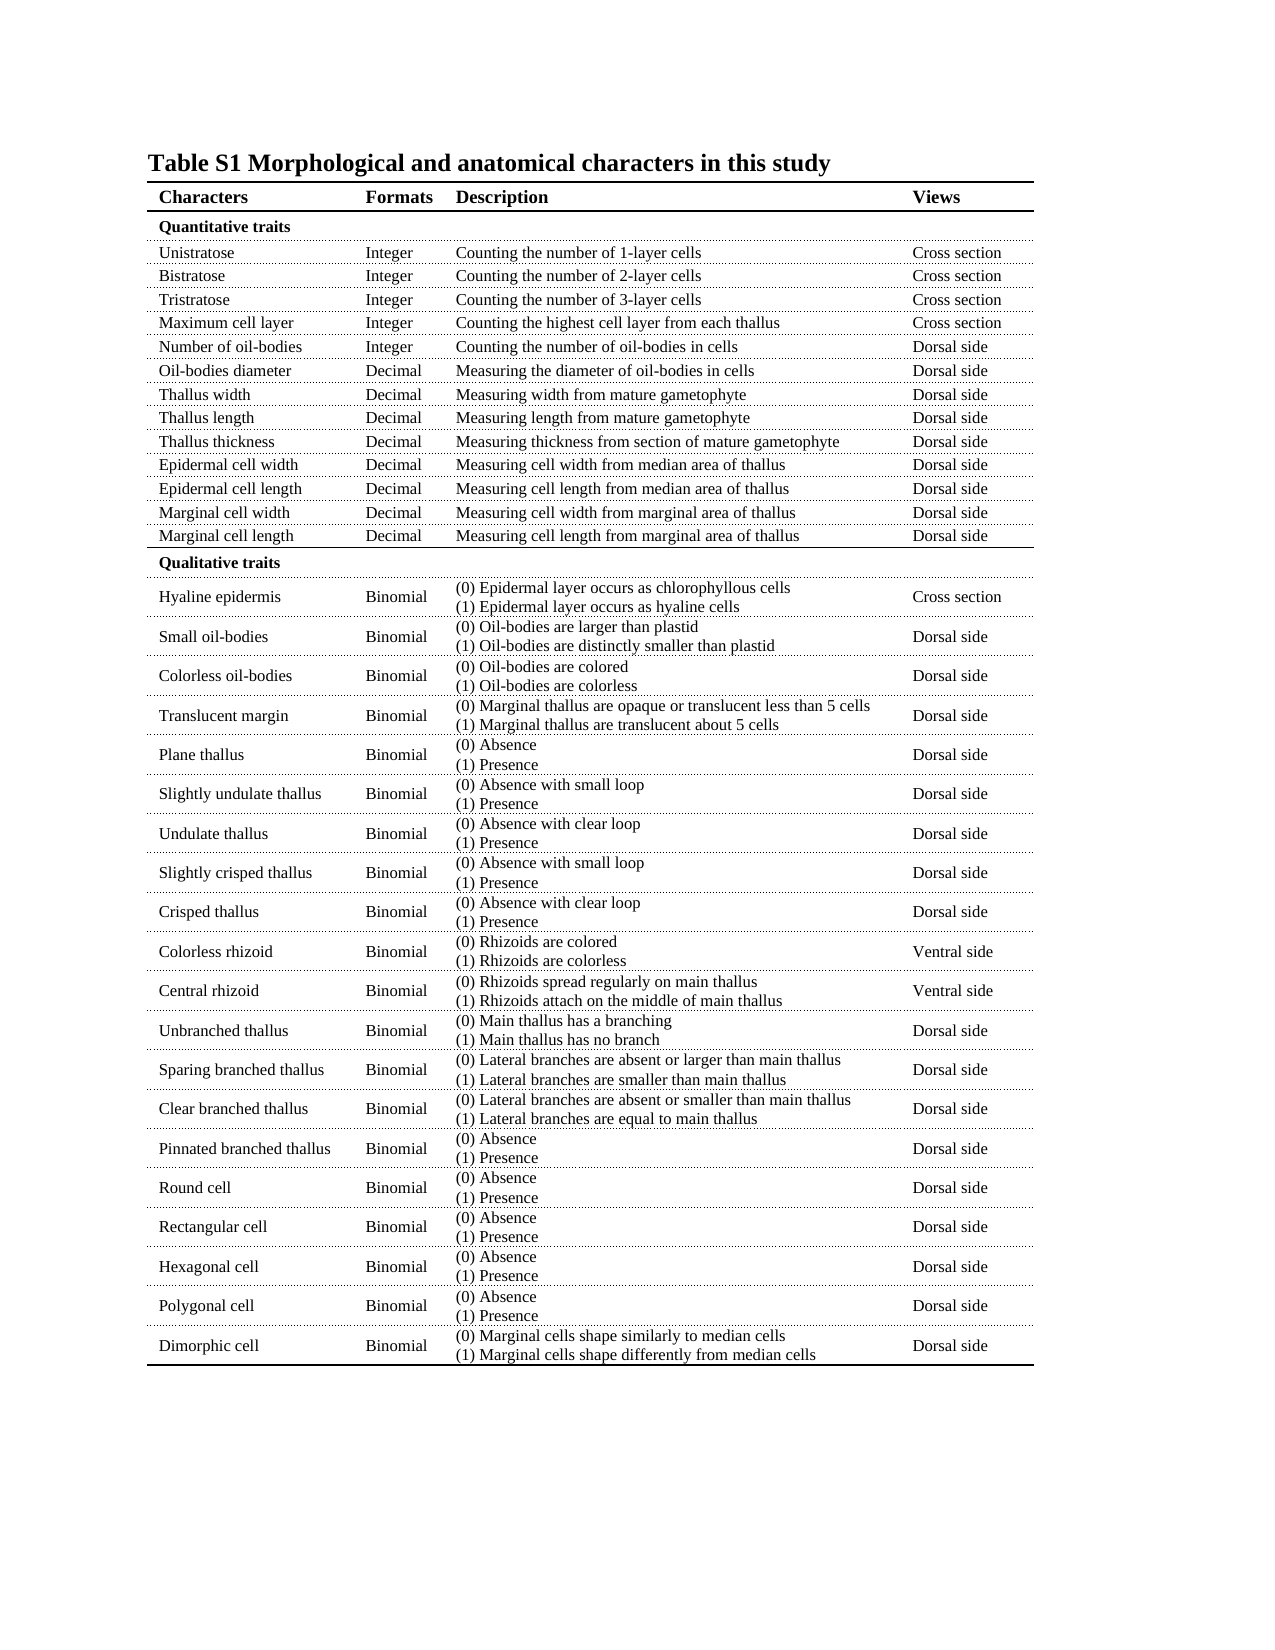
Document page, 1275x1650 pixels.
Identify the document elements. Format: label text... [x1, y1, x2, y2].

table_cell Crisped thallus [147, 892, 354, 931]
table_cell Counting the number of oil-bodies in cells [444, 334, 901, 358]
table_cell Cross section [901, 263, 1034, 287]
table_cell Measuring width from mature gametophyte [444, 382, 901, 405]
table_cell (0) Absence with small loop (1) Presence [444, 852, 901, 892]
table_cell Cross section [901, 577, 1034, 616]
table_cell Dorsal side [901, 1089, 1034, 1128]
table_cell (0) Absence with small loop (1) Presence [444, 774, 901, 813]
table_cell Dorsal side [901, 476, 1034, 500]
table_cell Binomial [354, 931, 444, 970]
table_cell Measuring cell length from median area of thallus [444, 476, 901, 500]
table_header Characters [147, 183, 354, 210]
table_cell (0) Lateral branches are absent or smaller than main thallus (1) Lateral branches are equal to main thallus [444, 1089, 901, 1128]
table_cell Cross section [901, 240, 1034, 263]
table_cell Decimal [354, 453, 444, 476]
table_cell Binomial [354, 1167, 444, 1207]
table_cell Quantitative traits [147, 212, 1034, 240]
table_cell Tristratose [147, 287, 354, 311]
table_cell Central rhizoid [147, 970, 354, 1010]
text Table S1 Morphological and anatomical characters in this study [148, 148, 1127, 176]
table_cell Dorsal side [901, 695, 1034, 734]
table_cell Integer [354, 263, 444, 287]
table_cell (0) Lateral branches are absent or larger than main thallus (1) Lateral branches are smaller than main thallus [444, 1049, 901, 1088]
table_cell Dorsal side [901, 1167, 1034, 1207]
table_cell (0) Rhizoids spread regularly on main thallus (1) Rhizoids attach on the middle of main thallus [444, 970, 901, 1010]
table_cell (0) Absence with clear loop (1) Presence [444, 892, 901, 931]
table_cell Dorsal side [901, 892, 1034, 931]
table_cell Integer [354, 240, 444, 263]
table_cell Counting the number of 2-layer cells [444, 263, 901, 287]
table_cell Decimal [354, 429, 444, 452]
table_cell Binomial [354, 577, 444, 616]
table_cell Dorsal side [901, 358, 1034, 382]
table_cell Integer [354, 311, 444, 334]
table_cell Plane thallus [147, 734, 354, 773]
table_cell Thallus width [147, 382, 354, 405]
table_cell Dorsal side [901, 500, 1034, 523]
table_header Formats [354, 183, 444, 210]
table_header Description [444, 183, 901, 210]
table_cell Integer [354, 287, 444, 311]
table_cell Slightly undulate thallus [147, 774, 354, 813]
table_cell Undulate thallus [147, 813, 354, 852]
table_cell Rectangular cell [147, 1207, 354, 1246]
table_cell Binomial [354, 1089, 444, 1128]
table_cell Binomial [354, 1246, 444, 1285]
table_cell Binomial [354, 1010, 444, 1049]
table_cell Epidermal cell width [147, 453, 354, 476]
table_cell (0) Oil-bodies are colored (1) Oil-bodies are colorless [444, 655, 901, 695]
table_cell Dorsal side [901, 813, 1034, 852]
table_cell Marginal cell length [147, 524, 354, 547]
table_cell Decimal [354, 405, 444, 429]
table_cell Colorless rhizoid [147, 931, 354, 970]
table_cell Dorsal side [901, 382, 1034, 405]
table_cell (0) Rhizoids are colored (1) Rhizoids are colorless [444, 931, 901, 970]
table_cell Epidermal cell length [147, 476, 354, 500]
table_cell (0) Absence (1) Presence [444, 1167, 901, 1207]
table_cell Thallus thickness [147, 429, 354, 452]
table_cell Dorsal side [901, 774, 1034, 813]
table_cell Dorsal side [901, 1207, 1034, 1246]
table_cell Binomial [354, 970, 444, 1010]
table_cell Dorsal side [901, 405, 1034, 429]
table_cell Dorsal side [901, 1246, 1034, 1285]
table_cell Polygonal cell [147, 1285, 354, 1325]
table_cell Dorsal side [901, 655, 1034, 695]
table_cell Dorsal side [901, 1010, 1034, 1049]
table_cell Dorsal side [901, 1049, 1034, 1088]
table_cell Maximum cell layer [147, 311, 354, 334]
table_cell Measuring cell length from marginal area of thallus [444, 524, 901, 547]
table_cell Binomial [354, 655, 444, 695]
table_cell Qualitative traits [147, 548, 1034, 577]
table_cell Binomial [354, 852, 444, 892]
table_cell Measuring the diameter of oil-bodies in cells [444, 358, 901, 382]
table_cell Number of oil-bodies [147, 334, 354, 358]
table_cell (0) Absence with clear loop (1) Presence [444, 813, 901, 852]
table_cell Decimal [354, 476, 444, 500]
table_cell Cross section [901, 311, 1034, 334]
table_cell Colorless oil-bodies [147, 655, 354, 695]
table_cell Thallus length [147, 405, 354, 429]
table_cell Binomial [354, 695, 444, 734]
table_cell Measuring thickness from section of mature gametophyte [444, 429, 901, 452]
table_cell Unistratose [147, 240, 354, 263]
table_cell (0) Marginal thallus are opaque or translucent less than 5 cells (1) Marginal thallus are translucent about 5 cells [444, 695, 901, 734]
table_cell Binomial [354, 774, 444, 813]
table_cell Dorsal side [901, 1128, 1034, 1167]
table_cell Dorsal side [901, 524, 1034, 547]
table_cell Cross section [901, 287, 1034, 311]
table_cell Oil-bodies diameter [147, 358, 354, 382]
table_cell Binomial [354, 1128, 444, 1167]
table_cell Binomial [354, 1285, 444, 1325]
table_cell Binomial [354, 892, 444, 931]
table_cell Round cell [147, 1167, 354, 1207]
table_cell Marginal cell width [147, 500, 354, 523]
table_cell Ventral side [901, 931, 1034, 970]
table_cell Dorsal side [901, 852, 1034, 892]
table_cell Dimorphic cell [147, 1325, 354, 1364]
table_cell Dorsal side [901, 1285, 1034, 1325]
table_cell Measuring cell width from marginal area of thallus [444, 500, 901, 523]
table_cell (0) Marginal cells shape similarly to median cells (1) Marginal cells shape differently from median cells [444, 1325, 901, 1364]
table_cell Binomial [354, 813, 444, 852]
table_cell Binomial [354, 1049, 444, 1088]
table_cell (0) Absence (1) Presence [444, 1285, 901, 1325]
table_cell Dorsal side [901, 334, 1034, 358]
table_cell Integer [354, 334, 444, 358]
table_cell (0) Absence (1) Presence [444, 1128, 901, 1167]
table_header Views [901, 183, 1034, 210]
table_cell Decimal [354, 382, 444, 405]
table_cell Hyaline epidermis [147, 577, 354, 616]
table_cell Binomial [354, 734, 444, 773]
table_cell Decimal [354, 500, 444, 523]
table_cell Slightly crisped thallus [147, 852, 354, 892]
table_cell Counting the highest cell layer from each thallus [444, 311, 901, 334]
table_cell Dorsal side [901, 1325, 1034, 1364]
table_cell (0) Main thallus has a branching (1) Main thallus has no branch [444, 1010, 901, 1049]
table_cell Dorsal side [901, 453, 1034, 476]
table_cell (0) Epidermal layer occurs as chlorophyllous cells (1) Epidermal layer occurs as hyaline cells [444, 577, 901, 616]
table_cell (0) Absence (1) Presence [444, 734, 901, 773]
table_cell Unbranched thallus [147, 1010, 354, 1049]
table_cell Ventral side [901, 970, 1034, 1010]
table_cell Binomial [354, 1207, 444, 1246]
table_cell Small oil-bodies [147, 616, 354, 655]
table_cell Dorsal side [901, 734, 1034, 773]
table_cell Bistratose [147, 263, 354, 287]
table_cell Dorsal side [901, 429, 1034, 452]
table_cell Decimal [354, 358, 444, 382]
table_cell Dorsal side [901, 616, 1034, 655]
table_cell Measuring length from mature gametophyte [444, 405, 901, 429]
table_cell Sparing branched thallus [147, 1049, 354, 1088]
table_cell (0) Absence (1) Presence [444, 1246, 901, 1285]
table_cell Binomial [354, 616, 444, 655]
table_cell Hexagonal cell [147, 1246, 354, 1285]
table_cell Clear branched thallus [147, 1089, 354, 1128]
table_cell Decimal [354, 524, 444, 547]
table_cell Measuring cell width from median area of thallus [444, 453, 901, 476]
table_cell Counting the number of 1-layer cells [444, 240, 901, 263]
table_cell Binomial [354, 1325, 444, 1364]
table_cell Counting the number of 3-layer cells [444, 287, 901, 311]
table_cell Translucent margin [147, 695, 354, 734]
table_cell (0) Absence (1) Presence [444, 1207, 901, 1246]
table_cell Pinnated branched thallus [147, 1128, 354, 1167]
table_cell (0) Oil-bodies are larger than plastid (1) Oil-bodies are distinctly smaller than plastid [444, 616, 901, 655]
